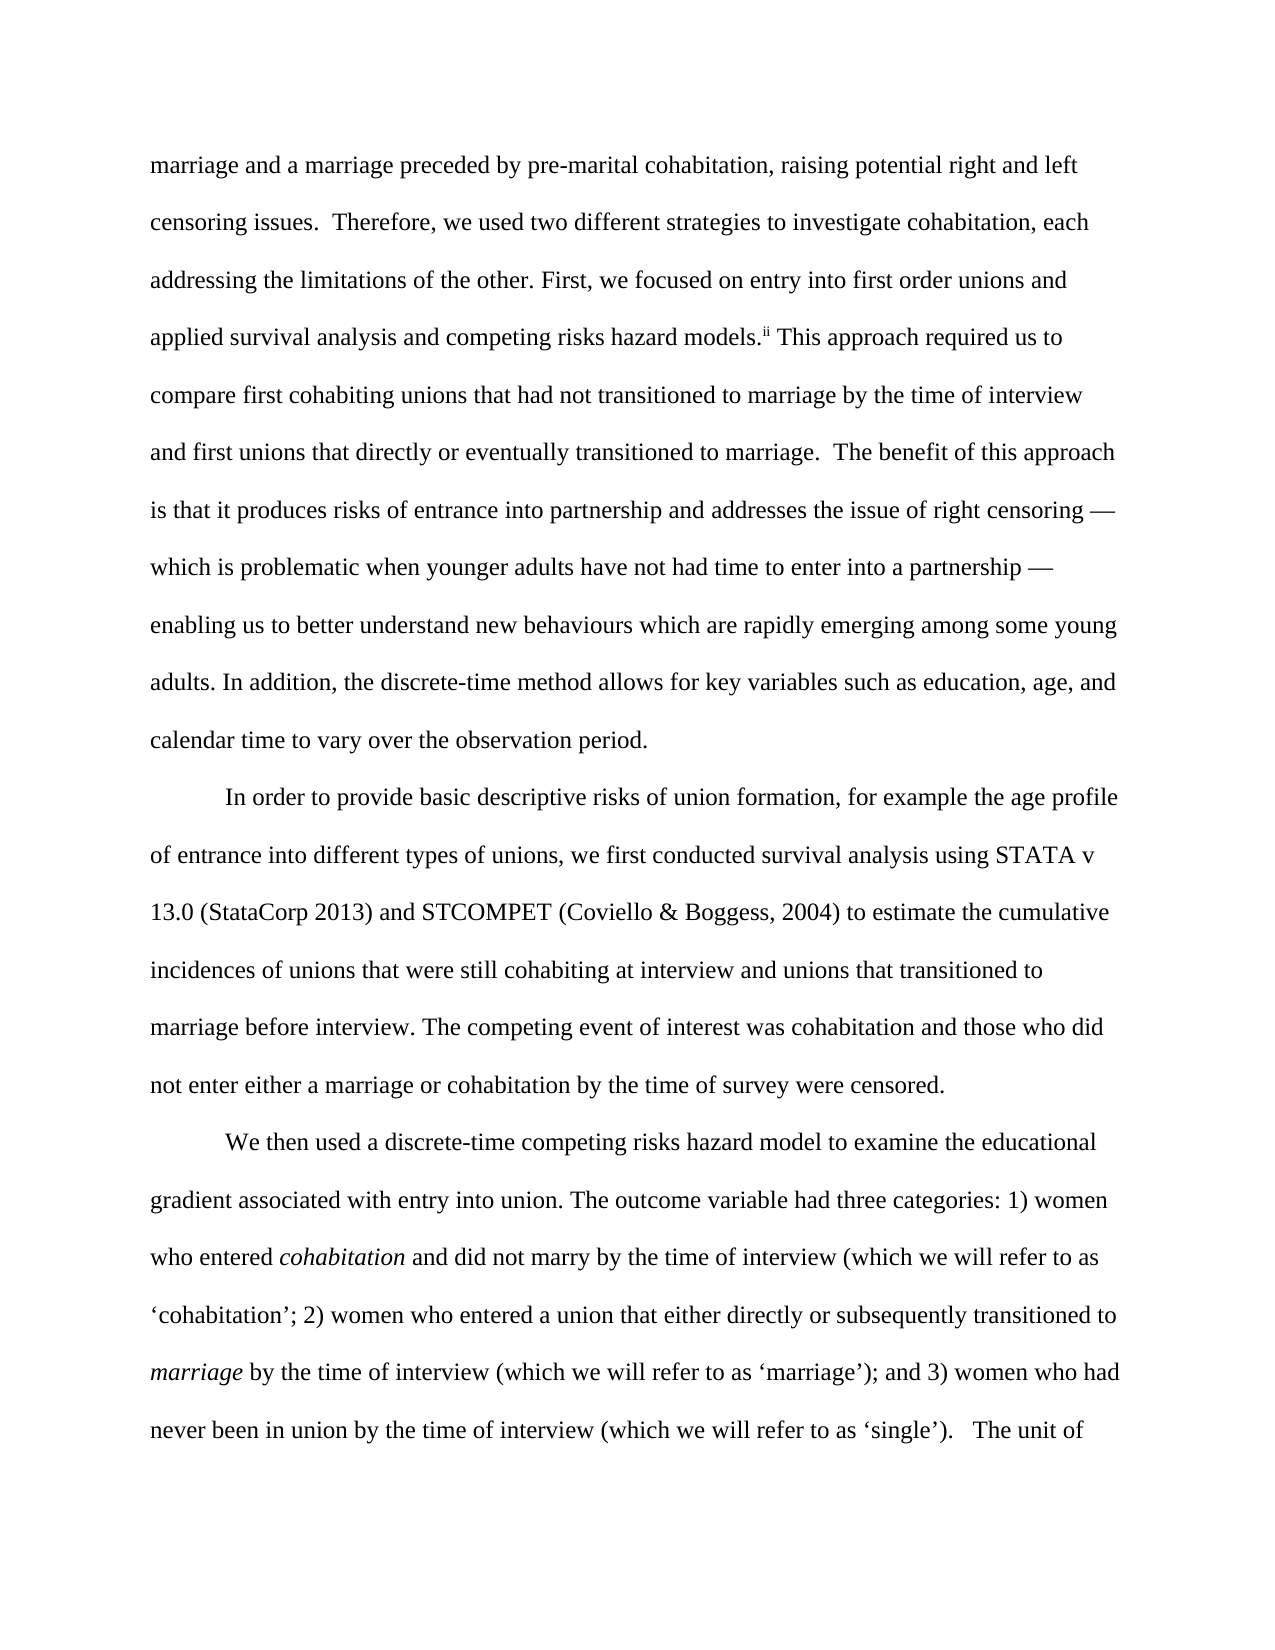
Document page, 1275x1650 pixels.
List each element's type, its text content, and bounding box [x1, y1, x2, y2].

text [150, 150, 1125, 754]
text In order to provide basic descriptive risks of union formation, for example the age profile of entrance into different types of unions, we first conducted survival analysis using STATA v 13.0 (StataCorp 2013) and STCOMPET (Coviello & Boggess, 2004) to estimate the cumulative incidences of unions that were still cohabiting at interview and unions that transitioned to marriage before interview. The competing event of interest was cohabitation and those who did not enter either a marriage or cohabitation by the time of survey were censored. [150, 782, 1125, 1099]
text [150, 1127, 1125, 1444]
